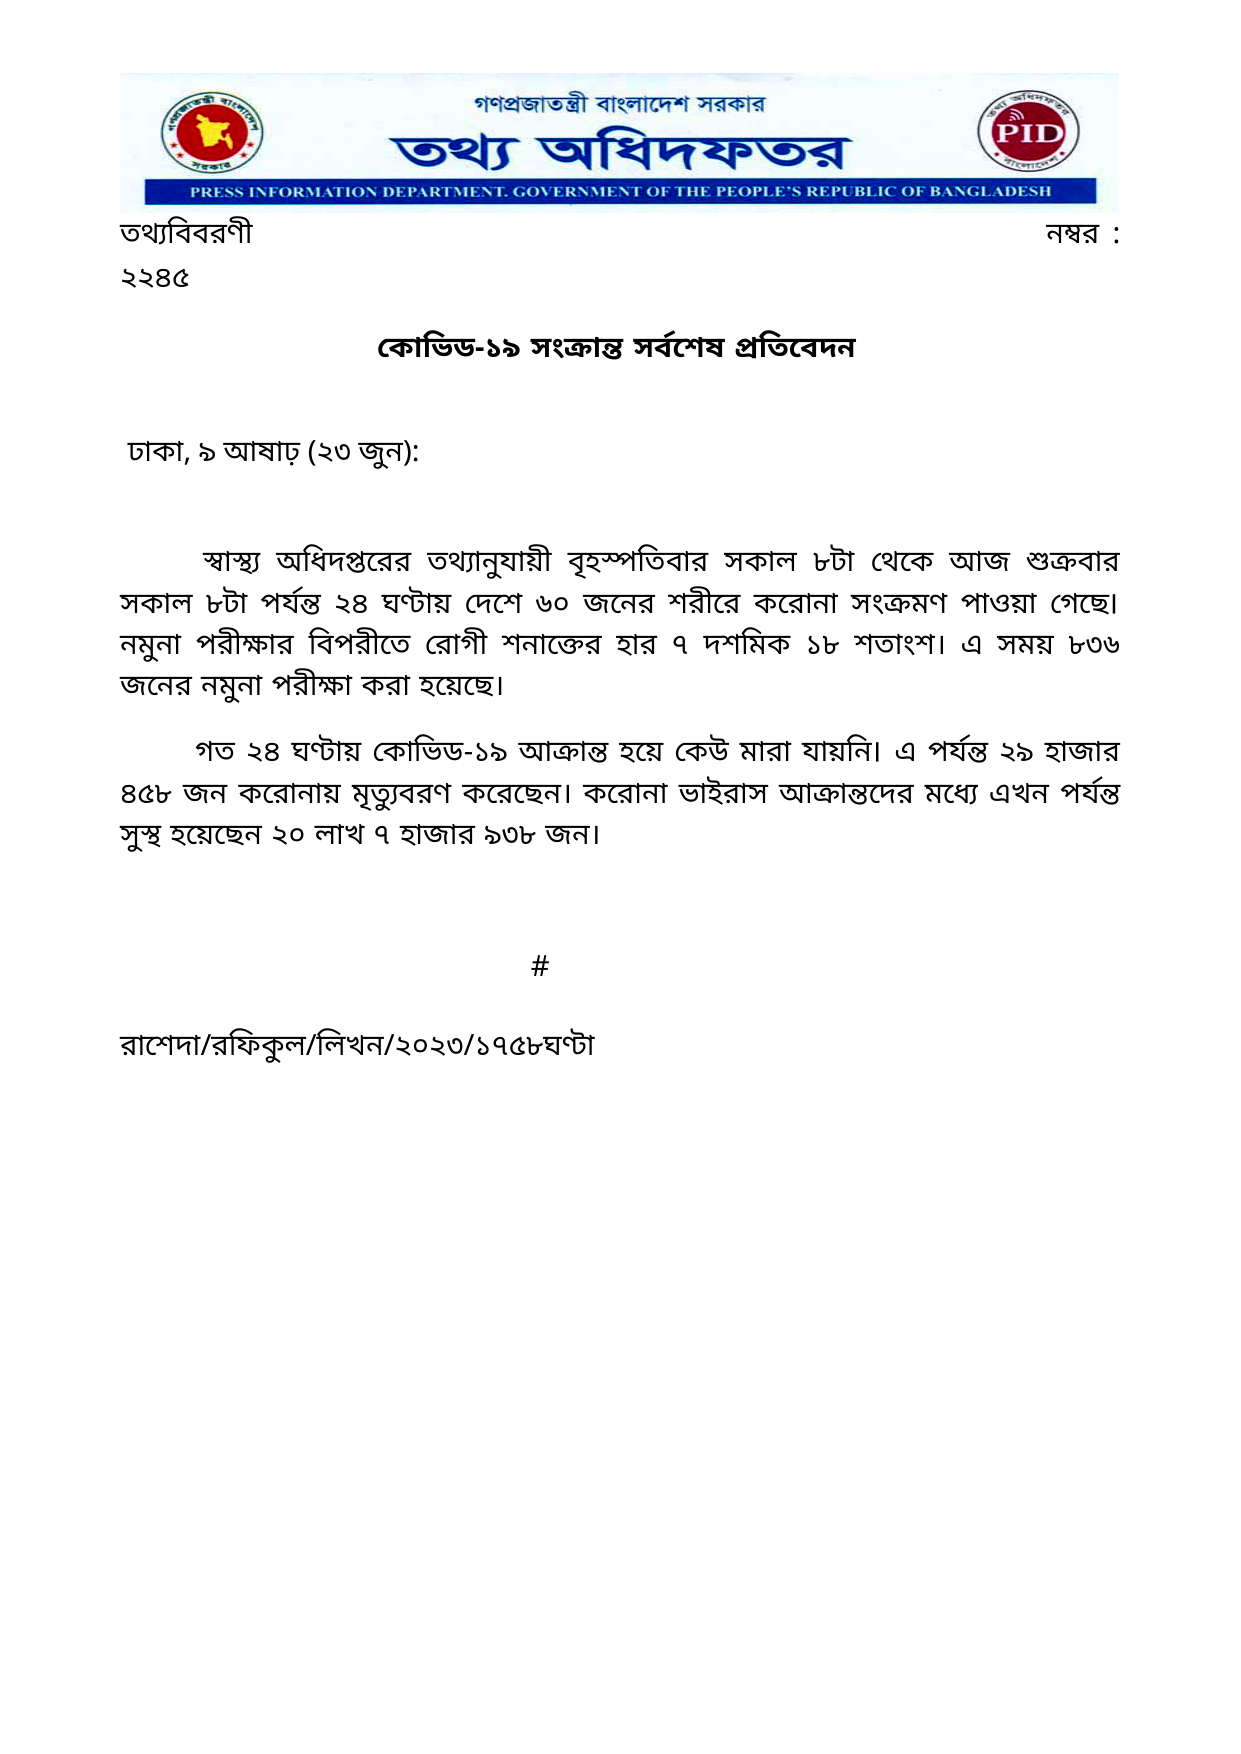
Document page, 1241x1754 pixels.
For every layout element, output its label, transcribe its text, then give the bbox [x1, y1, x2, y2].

text স্বাস্থ্য অধিদপ্তরের তথ্যানুযায়ী বৃহস্পতিবার সকাল ৮টা থেকে আজ শুক্রবার সকাল ৮টা পর্যন্ত ২৪ ঘণ্টায় দেশে ৬০ জনের শরীরে করোনা সংক্রমণ পাওয়া গেছে। নমুনা পরীক্ষার বিপরীতে রোগী শনাক্তের হার ৭ দশমিক ১৮ শতাংশ। এ সময় ৮৩৬ জনের নমুনা পরীক্ষা করা হয়েছে। [120, 540, 1120, 702]
text তথ্যবিবরণী নম্বর : ২২৪৫ [120, 212, 1120, 300]
text # [120, 945, 1112, 985]
text ঢাকা, ৯ আষাঢ় (২৩ জুন): [120, 430, 1120, 473]
text রাশেদা/রফিকুল/লিখন/২০২৩/১৭৫৮ঘণ্টা [120, 1024, 1112, 1067]
text গত ২৪ ঘণ্টায় কোভিড-১৯ আক্রান্ত হয়ে কেউ মারা যায়নি। এ পর্যন্ত ২৯ হাজার ৪৫৮ জন করোনায় মৃত্যুবরণ করেছেন। করোনা ভাইরাস আক্রান্তদের মধ্যে এখন পর্যন্ত সুস্থ হয়েছেন ২০ লাখ ৭ হাজার ৯৩৮ জন। [120, 730, 1120, 851]
text কোভিড-১৯ সংক্রান্ত সর্বশেষ প্রতিবেদন [120, 326, 1112, 369]
